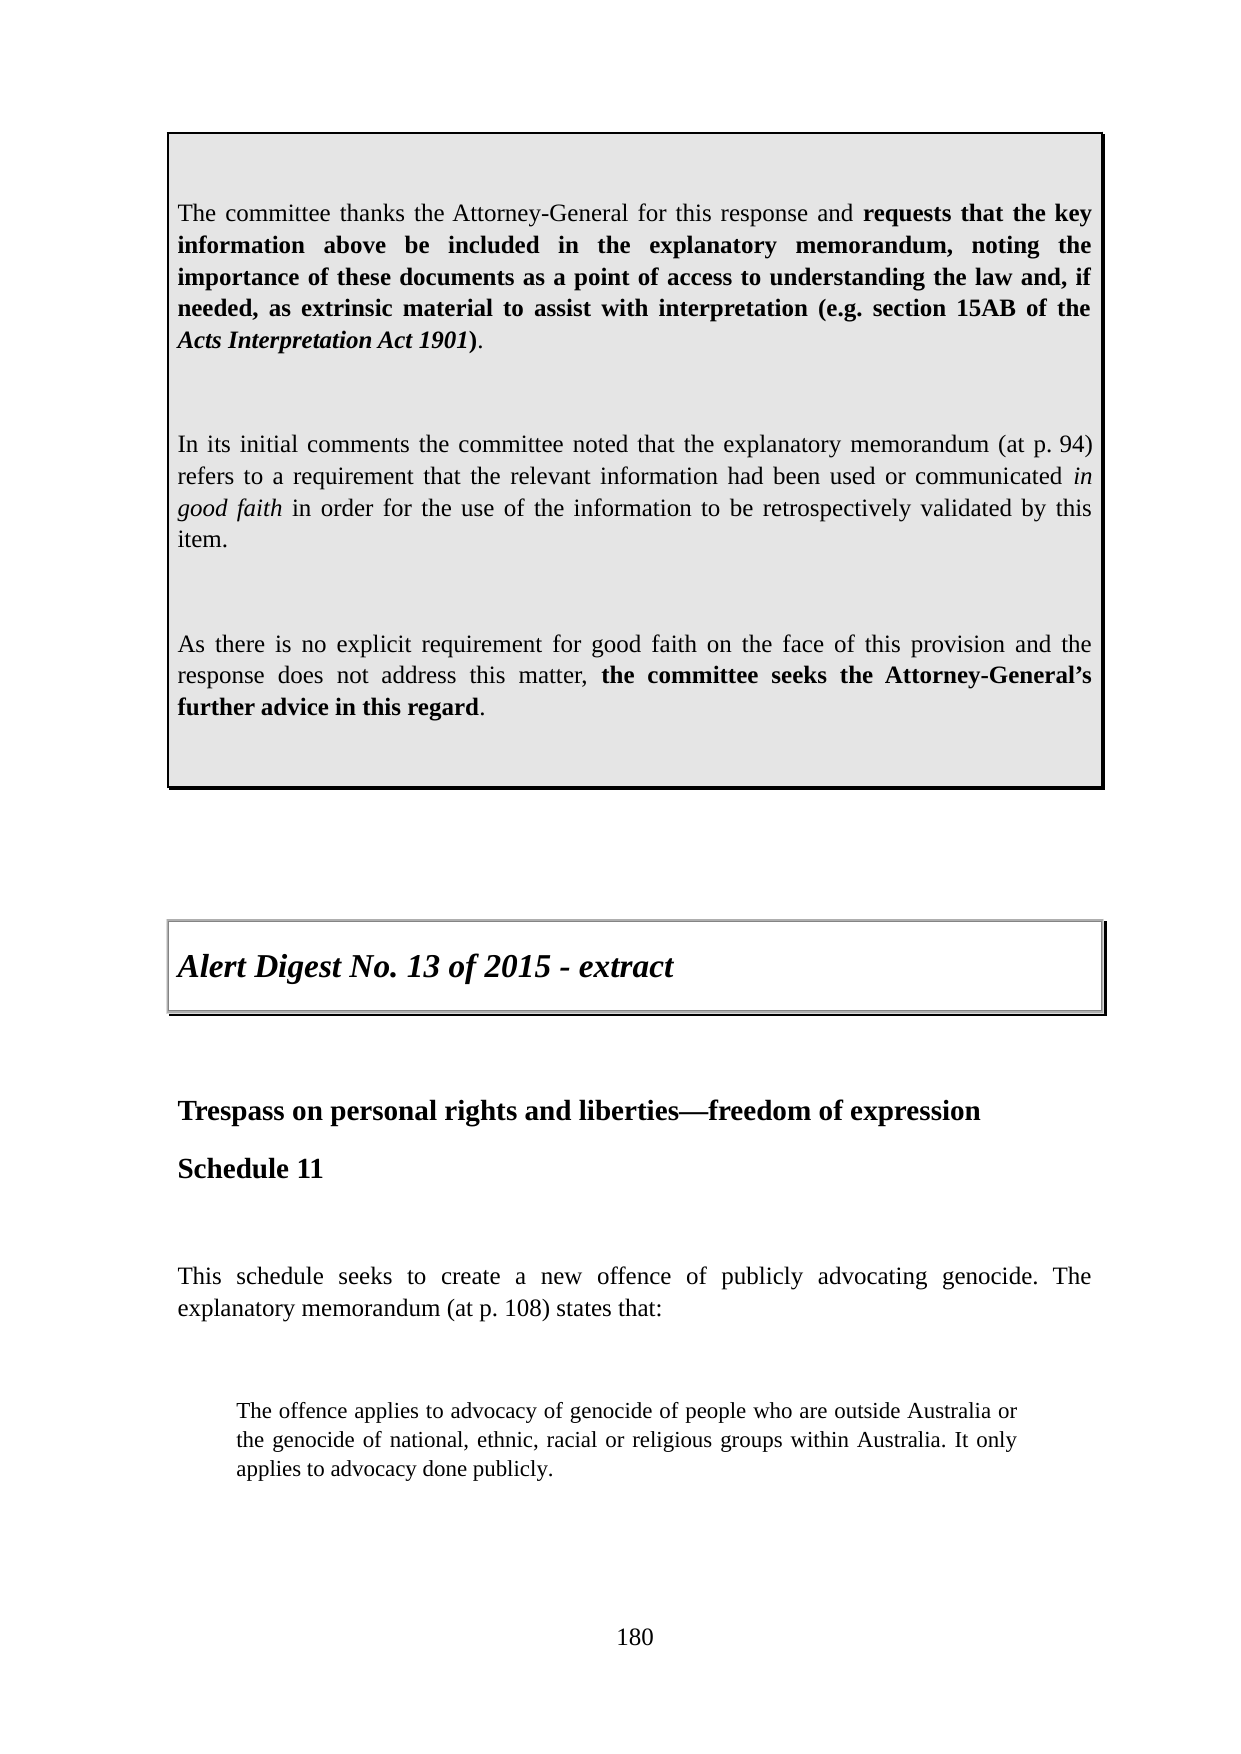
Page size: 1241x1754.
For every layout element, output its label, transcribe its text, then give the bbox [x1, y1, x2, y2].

text This schedule seeks to create a new offence of publicly advocating genocide. The explanatory memorandum (at p. 108) states that: [177, 1261, 1092, 1321]
subtitle Trespass on personal rights and liberties—freedom of expression [177, 1093, 1092, 1127]
subtitle Schedule 11 [177, 1151, 1092, 1184]
text The offence applies to advocacy of genocide of people who are outside Australia or the genocide of national, ethnic, racial or religious groups within Australia. It only applies to advocacy done publicly. [236, 1397, 1019, 1482]
text The committee thanks the Attorney-General for this response and requests that the key information above be included in the explanatory memorandum, noting the importance of these documents as a point of access to understanding the law and, if needed, as extrinsic material to assist with interpretation (e.g. section 15AB of the Acts Interpretation Act 1901). [169, 184, 1101, 353]
text As there is no explicit requirement for good faith on the face of this provision and the response does not address this matter, the committee seeks the Attorney-General’s further advice in this regard. [169, 614, 1101, 721]
text In its initial comments the committee noted that the explanatory memorandum (at p. 94) refers to a requirement that the relevant information had been used or communicated in good faith in order for the use of the information to be retrospectively validated by this item. [169, 415, 1101, 553]
text Alert Digest No. 13 of 2015 - extract [169, 922, 1101, 1010]
